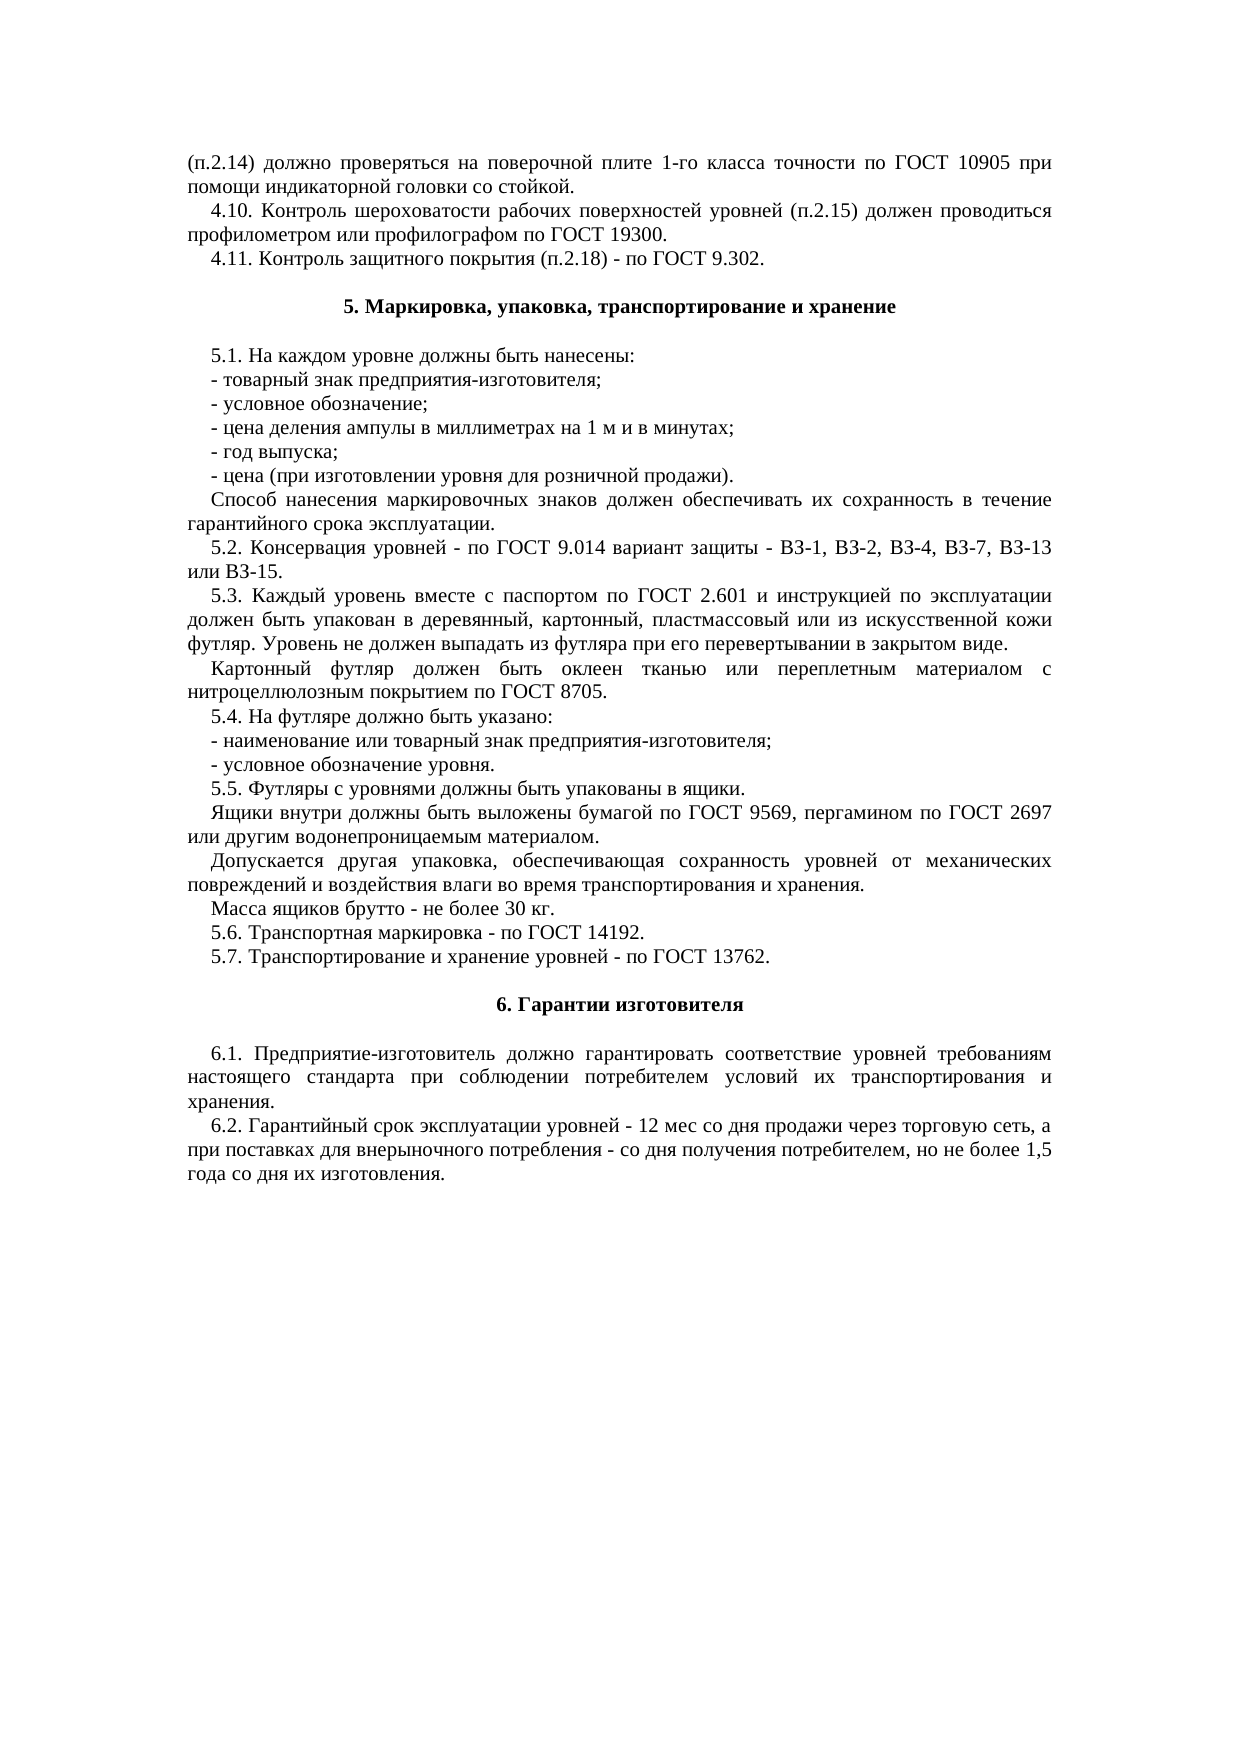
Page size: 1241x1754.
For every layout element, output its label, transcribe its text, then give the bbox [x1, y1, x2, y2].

text 5.5. Футляры с уровнями должны быть упакованы в ящики. [187, 776, 1053, 800]
text Ящики внутри должны быть выложены бумагой по ГОСТ 9569, пергамином по ГОСТ 2697 или другим водонепроницаемым материалом. [187, 800, 1053, 848]
text - цена деления ампулы в миллиметрах на 1 м и в минутах; [187, 415, 1053, 439]
text Масса ящиков брутто - не более 30 кг. [187, 896, 1053, 920]
text 6.2. Гарантийный срок эксплуатации уровней - 12 мес со дня продажи через торговую сеть, а при поставках для внерыночного потребления - со дня получения потребителем, но не более 1,5 года со дня их изготовления. [187, 1112, 1053, 1185]
text - год выпуска; [187, 439, 1053, 463]
text 5.2. Консервация уровней - по ГОСТ 9.014 вариант защиты - ВЗ-1, ВЗ-2, ВЗ-4, ВЗ-7, ВЗ-13 или ВЗ-15. [187, 535, 1053, 583]
text Допускается другая упаковка, обеспечивающая сохранность уровней от механических повреждений и воздействия влаги во время транспортирования и хранения. [187, 848, 1053, 896]
text - цена (при изготовлении уровня для розничной продажи). [187, 463, 1053, 487]
text - условное обозначение; [187, 391, 1053, 415]
text - условное обозначение уровня. [187, 752, 1053, 776]
subtitle 6. Гарантии изготовителя [187, 992, 1053, 1016]
text 5.4. На футляре должно быть указано: [187, 703, 1053, 727]
text 5.7. Транспортирование и хранение уровней - по ГОСТ 13762. [187, 944, 1053, 968]
text 5.6. Транспортная маркировка - по ГОСТ 14192. [187, 920, 1053, 944]
subtitle 5. Маркировка, упаковка, транспортирование и хранение [187, 294, 1053, 318]
text 5.1. На каждом уровне должны быть нанесены: [187, 342, 1053, 367]
text - наименование или товарный знак предприятия-изготовителя; [187, 727, 1053, 752]
text Способ нанесения маркировочных знаков должен обеспечивать их сохранность в течение гарантийного срока эксплуатации. [187, 487, 1053, 535]
text 5.3. Каждый уровень вместе с паспортом по ГОСТ 2.601 и инструкцией по эксплуатации должен быть упакован в деревянный, картонный, пластмассовый или из искусственной кожи футляр. Уровень не должен выпадать из футляра при его перевертывании в закрытом виде. [187, 583, 1053, 655]
text - товарный знак предприятия-изготовителя; [187, 367, 1053, 391]
text 4.11. Контроль защитного покрытия (п.2.18) - по ГОСТ 9.302. [187, 246, 1053, 270]
text 6.1. Предприятие-изготовитель должно гарантировать соответствие уровней требованиям настоящего стандарта при соблюдении потребителем условий их транспортирования и хранения. [187, 1040, 1053, 1112]
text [187, 150, 1053, 198]
text 4.10. Контроль шероховатости рабочих поверхностей уровней (п.2.15) должен проводиться профилометром или профилографом по ГОСТ 19300. [187, 198, 1053, 246]
text Картонный футляр должен быть оклеен тканью или переплетным материалом с нитроцеллюлозным покрытием по ГОСТ 8705. [187, 655, 1053, 703]
